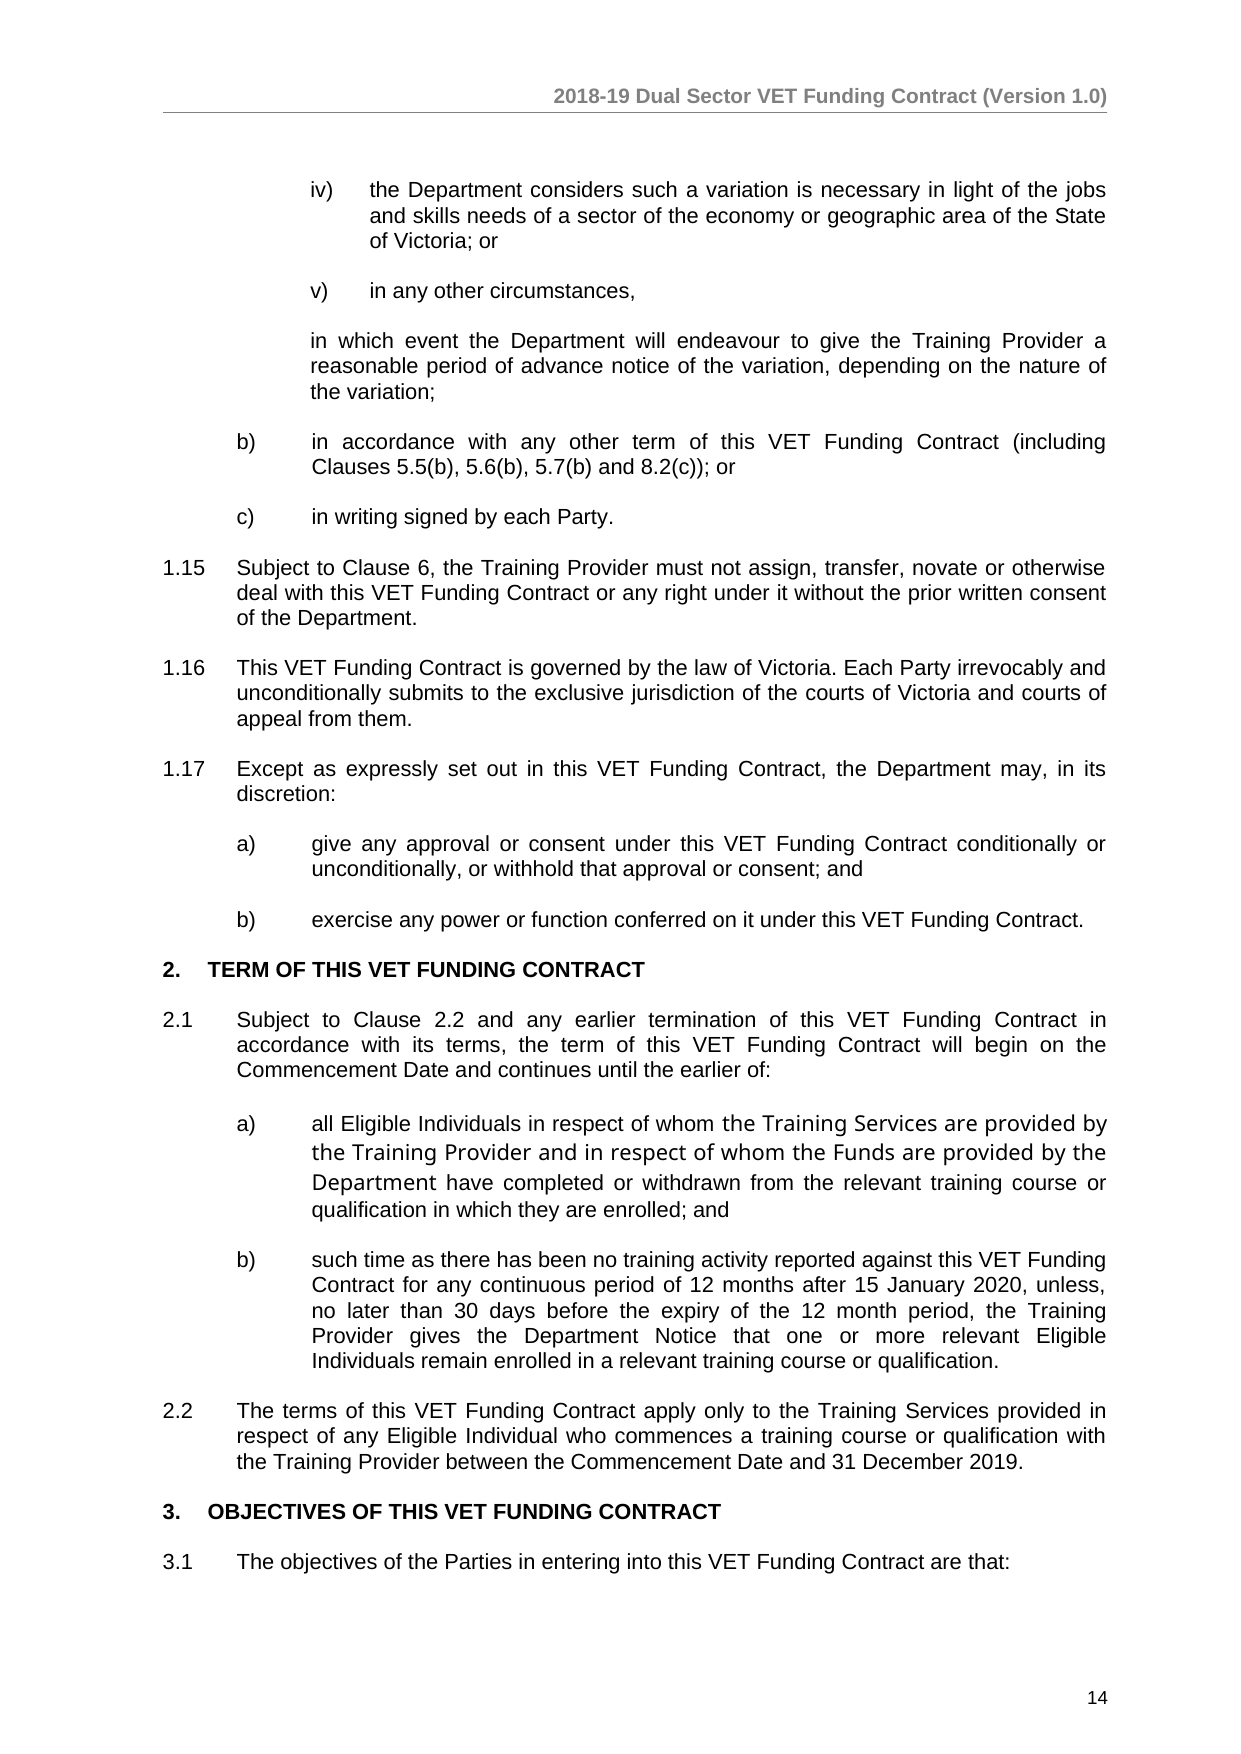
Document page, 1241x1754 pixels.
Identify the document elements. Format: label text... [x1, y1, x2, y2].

list TERM OF THIS VET FUNDING CONTRACT [162, 957, 1107, 982]
subtitle the Department considers such a variation is necessary in light of the jobs and skills needs of a sector of the economy or geographic area of the State of Victoria; or [310, 177, 1107, 253]
subtitle all Eligible Individuals in respect of whom the Training Services are provided by the Training Provider and in respect of whom the Funds are provided by the Department have completed or withdrawn from the relevant training course or qualification in which they are enrolled; and [236, 1107, 1107, 1222]
list Except as expressly set out in this VET Funding Contract, the Department may, in its discretion: [162, 756, 1107, 806]
list in writing signed by each Party. [236, 504, 1107, 529]
subtitle The terms of this VET Funding Contract apply only to the Training Services provided in respect of any Eligible Individual who commences a training course or qualification with the Training Provider between the Commencement Date and 31 December 2019. [162, 1398, 1107, 1474]
list in accordance with any other term of this VET Funding Contract (including Clauses 5.5(b), 5.6(b), 5.7(b) and 8.2(c)); or [236, 429, 1107, 479]
list Subject to Clause 6, the Training Provider must not assign, transfer, novate or otherwise deal with this VET Funding Contract or any right under it without the prior written consent of the Department. [162, 554, 1107, 630]
subtitle Subject to Clause 2.2 and any earlier termination of this VET Funding Contract in accordance with its terms, the term of this VET Funding Contract will begin on the Commencement Date and continues until the earlier of: [162, 1007, 1107, 1082]
list This VET Funding Contract is governed by the law of Victoria. Each Party irrevocably and unconditionally submits to the exclusive jurisdiction of the courts of Victoria and courts of appeal from them. [162, 655, 1107, 731]
list Objectives of this VET Funding Contract [162, 1499, 1107, 1524]
subtitle in any other circumstances, [310, 278, 1107, 303]
subtitle such time as there has been no training activity reported against this VET Funding Contract for any continuous period of 12 months after 15 January 2020, unless, no later than 30 days before the expiry of the 12 month period, the Training Provider gives the Department Notice that one or more relevant Eligible Individuals remain enrolled in a relevant training course or qualification. [236, 1247, 1107, 1373]
list give any approval or consent under this VET Funding Contract conditionally or unconditionally, or withhold that approval or consent; and [236, 831, 1107, 881]
subtitle The objectives of the Parties in entering into this VET Funding Contract are that: [162, 1549, 1107, 1574]
subtitle in which event the Department will endeavour to give the Training Provider a reasonable period of advance notice of the variation, depending on the nature of the variation; [310, 328, 1107, 404]
list exercise any power or function conferred on it under this VET Funding Contract. [236, 906, 1107, 932]
